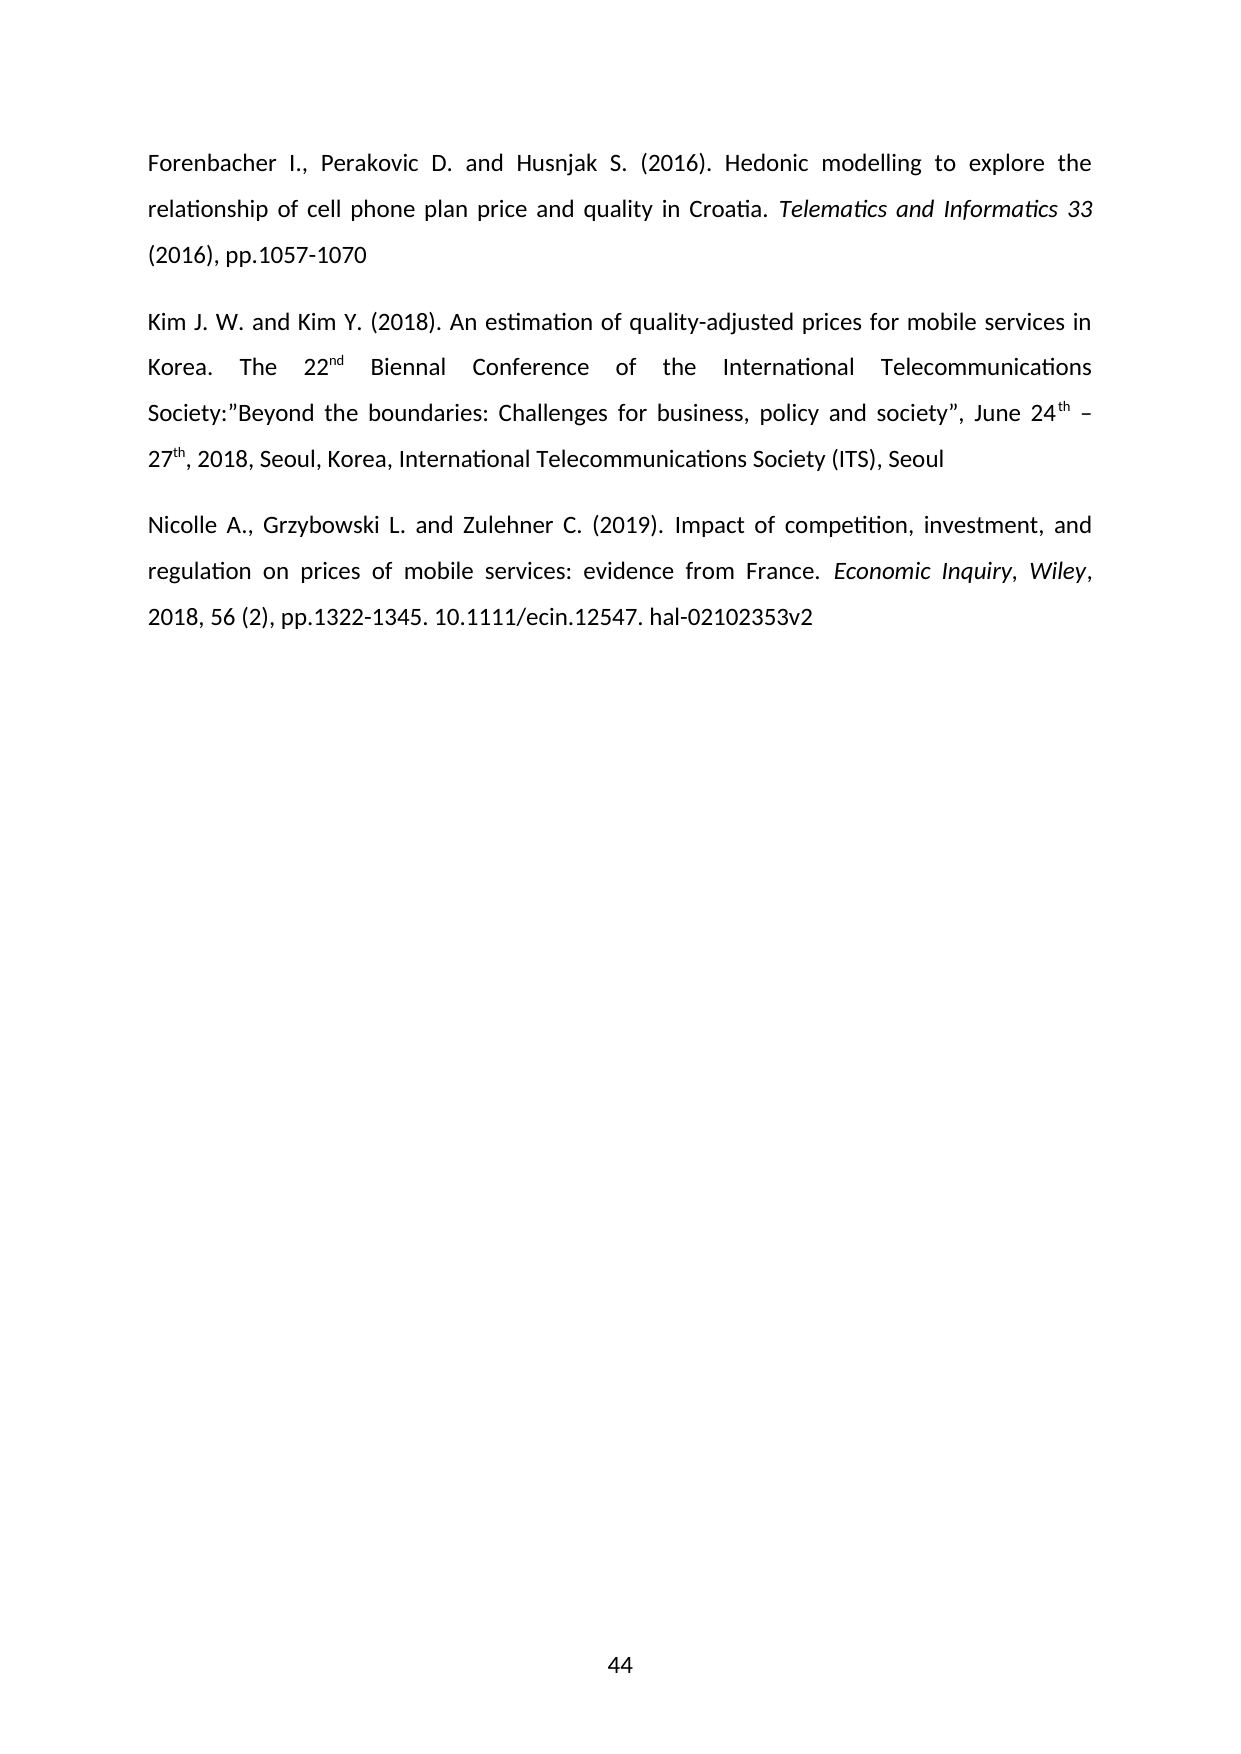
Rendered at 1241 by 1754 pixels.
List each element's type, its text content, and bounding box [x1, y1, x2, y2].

text Forenbacher I., Perakovic D. and Husnjak S. (2016). Hedonic modelling to explore the relationship of cell phone plan price and quality in Croatia. Telematics and Informatics 33 (2016), pp.1057-1070 [148, 148, 1093, 269]
text Kim J. W. and Kim Y. (2018). An estimation of quality-adjusted prices for mobile services in Korea. The 22nd Biennal Conference of the International Telecommunications Society:”Beyond the boundaries: Challenges for business, policy and society”, June 24th – 27th, 2018, Seoul, Korea, International Telecommunications Society (ITS), Seoul [148, 306, 1093, 473]
text Nicolle A., Grzybowski L. and Zulehner C. (2019). Impact of competition, investment, and regulation on prices of mobile services: evidence from France. Economic Inquiry, Wiley, 2018, 56 (2), pp.1322-1345. 10.1111/ecin.12547. hal-02102353v2 [148, 509, 1093, 631]
